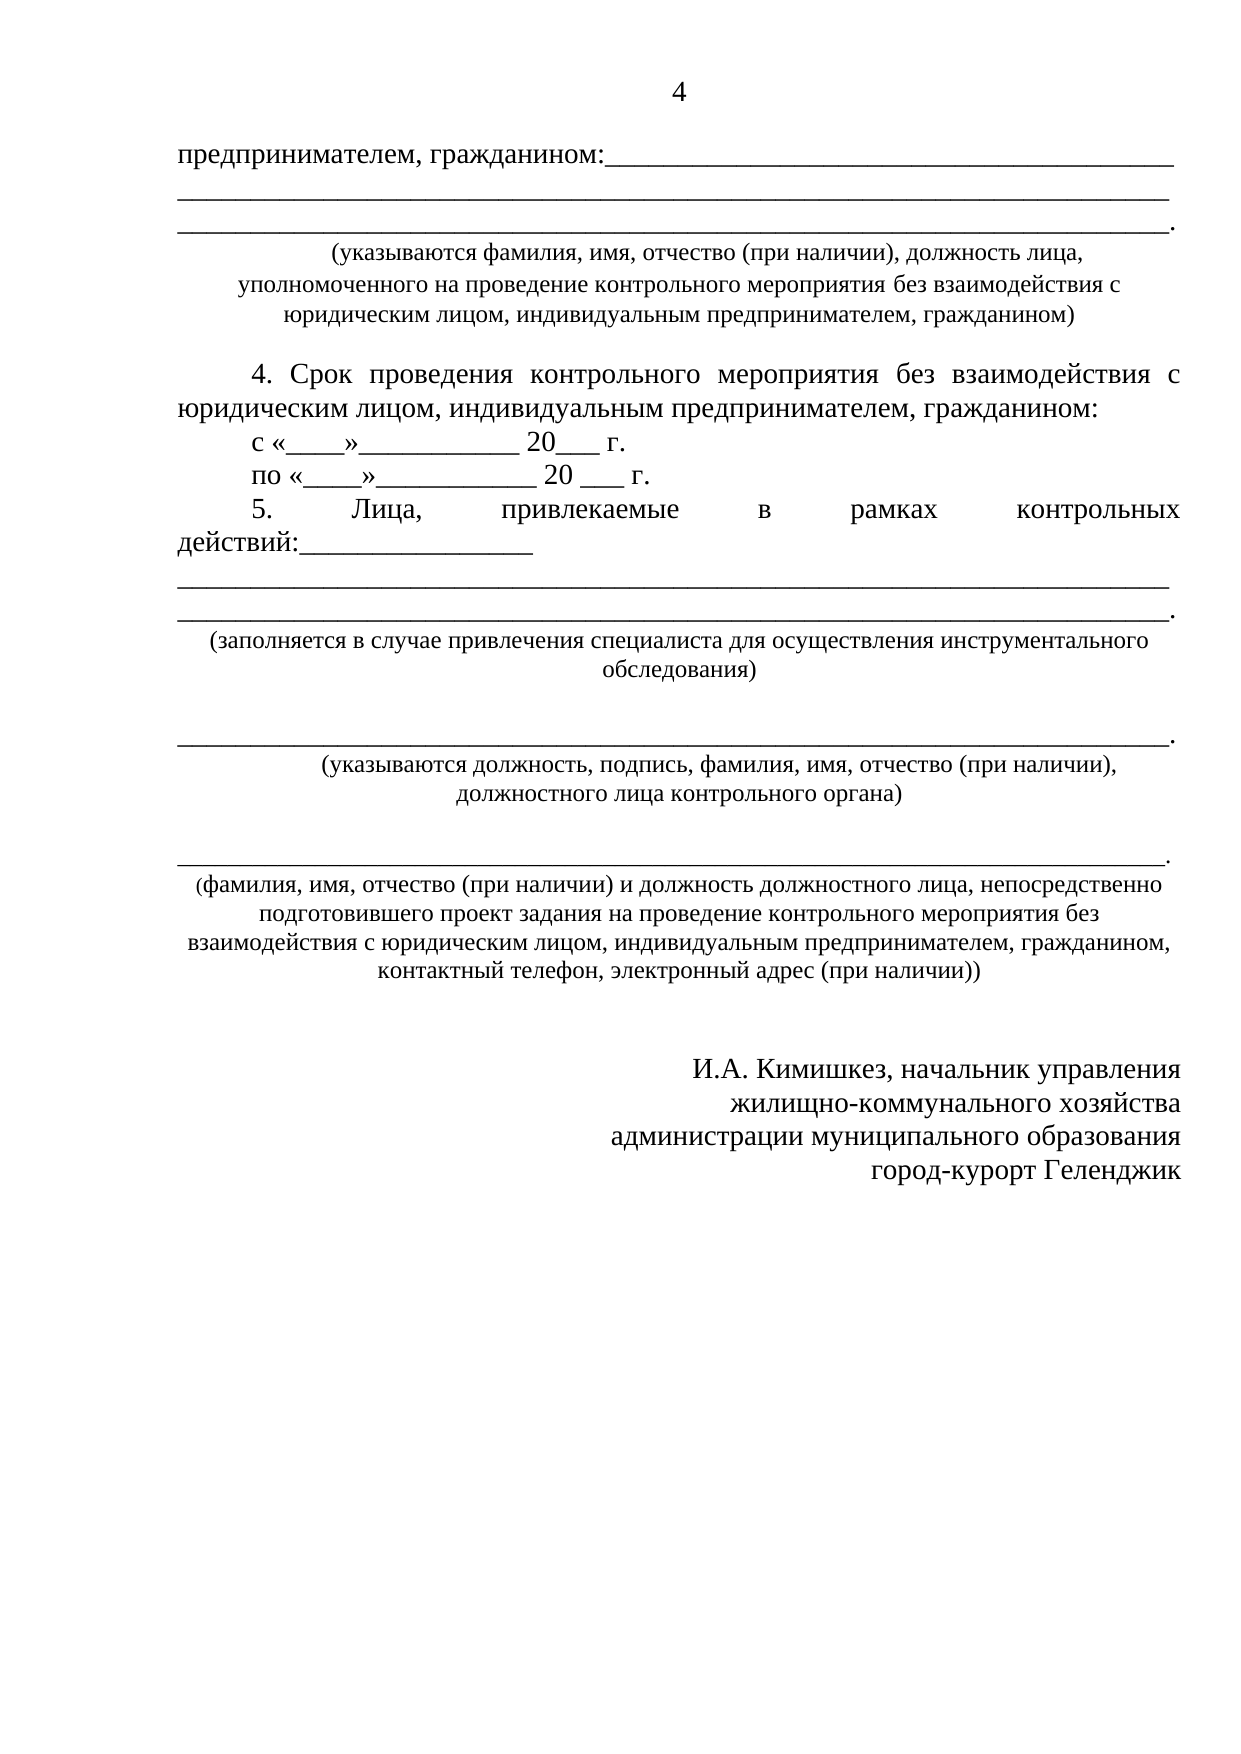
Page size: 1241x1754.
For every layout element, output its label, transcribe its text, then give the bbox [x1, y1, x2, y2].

text (заполняется в случае привлечения специалиста для осуществления инструментального обследования) [177, 625, 1181, 682]
text ________________________________________________________________________________________________________________________________________. [177, 558, 1181, 625]
text (указываются должность, подпись, фамилия, имя, отчество (при наличии), должностного лица контрольного органа) [177, 749, 1181, 807]
text (указываются фамилия, имя, отчество (при наличии), должность лица, уполномоченного на проведение контрольного мероприятия без взаимодействия с юридическим лицом, индивидуальным предпринимателем, гражданином) [177, 237, 1181, 328]
text И.А. Кимишкез, начальник управления [177, 1051, 1181, 1085]
text ____________________________________________________________________. [177, 716, 1181, 749]
text 4. Срок проведения контрольного мероприятия без взаимодействия с юридическим лицом, индивидуальным предпринимателем, гражданином: [177, 357, 1181, 424]
text администрации муниципального образования [177, 1118, 1181, 1152]
text с «____»___________ 20___ г. [177, 424, 1181, 457]
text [177, 136, 1181, 170]
text город-курорт Геленджик [177, 1152, 1181, 1186]
text по «____»___________ 20 ___ г. [177, 457, 1181, 491]
text жилищно-коммунального хозяйства [177, 1085, 1181, 1118]
text _______________________________________________________________________________. [177, 841, 1181, 869]
text (фамилия, имя, отчество (при наличии) и должность должностного лица, непосредственно подготовившего проект задания на проведение контрольного мероприятия без взаимодействия с юридическим лицом, индивидуальным предпринимателем, гражданином, контактный телефон, электронный адрес (при наличии)) [177, 869, 1181, 984]
text 5. Лица, привлекаемые в рамках контрольных действий:________________ [177, 491, 1181, 558]
text ________________________________________________________________________________________________________________________________________. [177, 170, 1181, 237]
